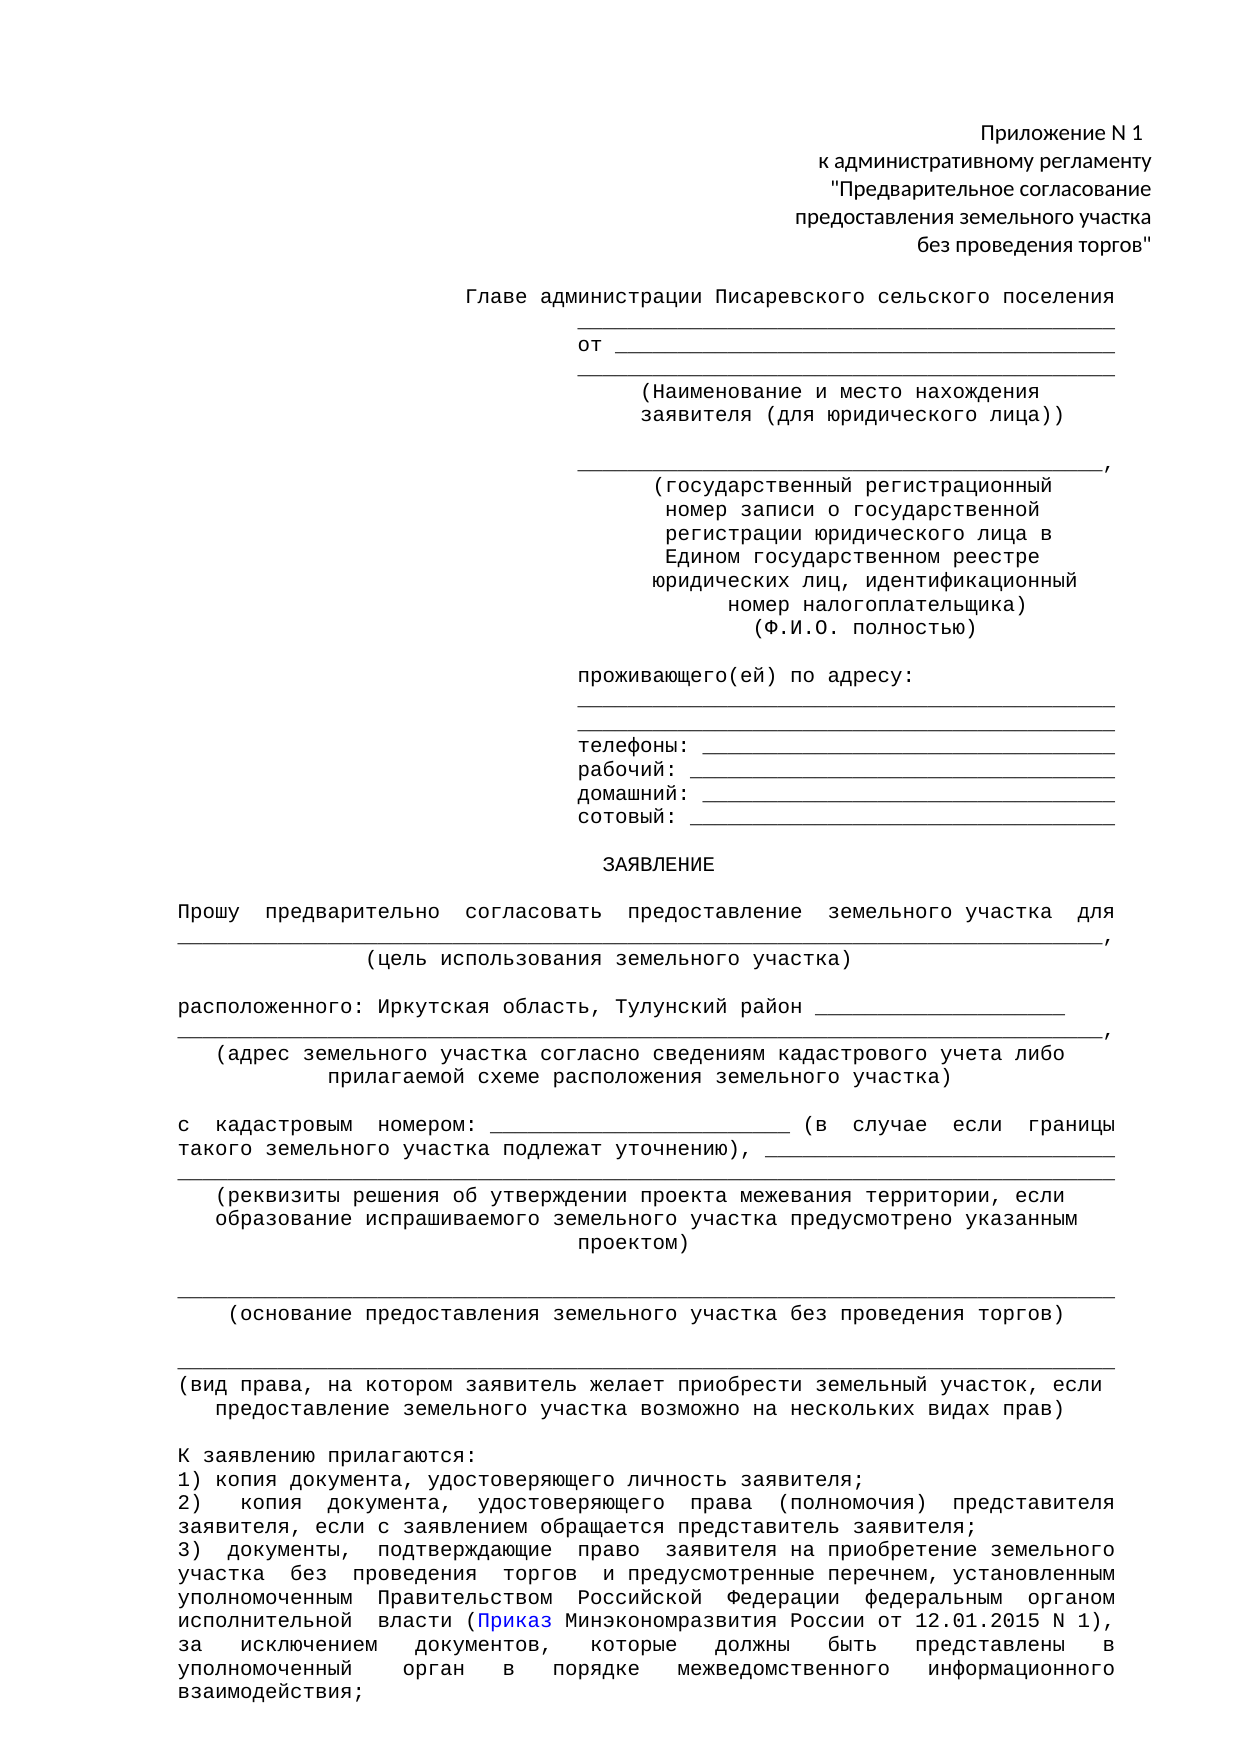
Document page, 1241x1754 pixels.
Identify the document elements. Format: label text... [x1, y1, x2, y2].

text проектом) [177, 1232, 1152, 1256]
text юридических лиц, идентификационный [177, 570, 1152, 594]
text (Ф.И.О. полностью) [177, 617, 1152, 641]
text предоставления земельного участка [177, 202, 1152, 230]
text К заявлению прилагаются: [177, 1445, 1152, 1468]
text номер налогоплательщика) [177, 594, 1152, 617]
text такого земельного участка подлежат уточнению), ____________________________ [177, 1137, 1152, 1161]
text (государственный регистрационный [177, 475, 1152, 499]
text за исключением документов, которые должны быть представлены в [177, 1634, 1152, 1658]
text (реквизиты решения об утверждении проекта межевания территории, если [177, 1185, 1152, 1208]
text ___________________________________________ [177, 357, 1152, 381]
text (вид права, на котором заявитель желает приобрести земельный участок, если [177, 1374, 1152, 1398]
text расположенного: Иркутская область, Тулунский район ____________________ [177, 996, 1152, 1019]
text ___________________________________________ [177, 310, 1152, 333]
text к административному регламенту [177, 146, 1152, 174]
text уполномоченным Правительством Российской Федерации федеральным органом [177, 1587, 1152, 1610]
text уполномоченный орган в порядке межведомственного информационного [177, 1658, 1152, 1681]
text заявителя, если с заявлением обращается представитель заявителя; [177, 1516, 1152, 1539]
text 2) копия документа, удостоверяющего права (полномочия) представителя [177, 1492, 1152, 1516]
text с кадастровым номером: ________________________ (в случае если границы [177, 1114, 1152, 1137]
text регистрации юридического лица в [177, 523, 1152, 546]
text (цель использования земельного участка) [177, 948, 1152, 972]
text домашний: _________________________________ [177, 783, 1152, 806]
text номер записи о государственной [177, 499, 1152, 523]
text Приложение N 1 [177, 118, 1152, 146]
text ___________________________________________________________________________ [177, 1161, 1152, 1185]
text от ________________________________________ [177, 333, 1152, 357]
text (основание предоставления земельного участка без проведения торгов) [177, 1303, 1152, 1327]
text Главе администрации Писаревского сельского поселения [177, 286, 1152, 310]
text __________________________________________________________________________, [177, 1019, 1152, 1043]
text __________________________________________________________________________, [177, 925, 1152, 948]
text __________________________________________, [177, 452, 1152, 475]
text телефоны: _________________________________ [177, 736, 1152, 759]
text исполнительной власти (Приказ Минэкономразвития России от 12.01.2015 N 1), [177, 1610, 1152, 1634]
text 1) копия документа, удостоверяющего личность заявителя; [177, 1468, 1152, 1492]
text Прошу предварительно согласовать предоставление земельного участка для [177, 901, 1152, 925]
text предоставление земельного участка возможно на нескольких видах прав) [177, 1398, 1152, 1421]
text ___________________________________________ [177, 712, 1152, 736]
text 3) документы, подтверждающие право заявителя на приобретение земельного [177, 1539, 1152, 1563]
text образование испрашиваемого земельного участка предусмотрено указанным [177, 1208, 1152, 1232]
text проживающего(ей) по адресу: [177, 664, 1152, 688]
text ___________________________________________ [177, 688, 1152, 712]
text взаимодействия; [177, 1681, 1152, 1705]
text ___________________________________________________________________________ [177, 1350, 1152, 1374]
text сотовый: __________________________________ [177, 806, 1152, 830]
text рабочий: __________________________________ [177, 759, 1152, 783]
text (адрес земельного участка согласно сведениям кадастрового учета либо [177, 1043, 1152, 1067]
text Едином государственном реестре [177, 546, 1152, 570]
text заявителя (для юридического лица)) [177, 404, 1152, 428]
text (Наименование и место нахождения [177, 381, 1152, 404]
text ЗАЯВЛЕНИЕ [177, 854, 1152, 877]
text "Предварительное согласование [177, 174, 1152, 202]
text участка без проведения торгов и предусмотренные перечнем, установленным [177, 1563, 1152, 1587]
text прилагаемой схеме расположения земельного участка) [177, 1067, 1152, 1090]
text ___________________________________________________________________________ [177, 1279, 1152, 1303]
text без проведения торгов" [177, 230, 1152, 258]
